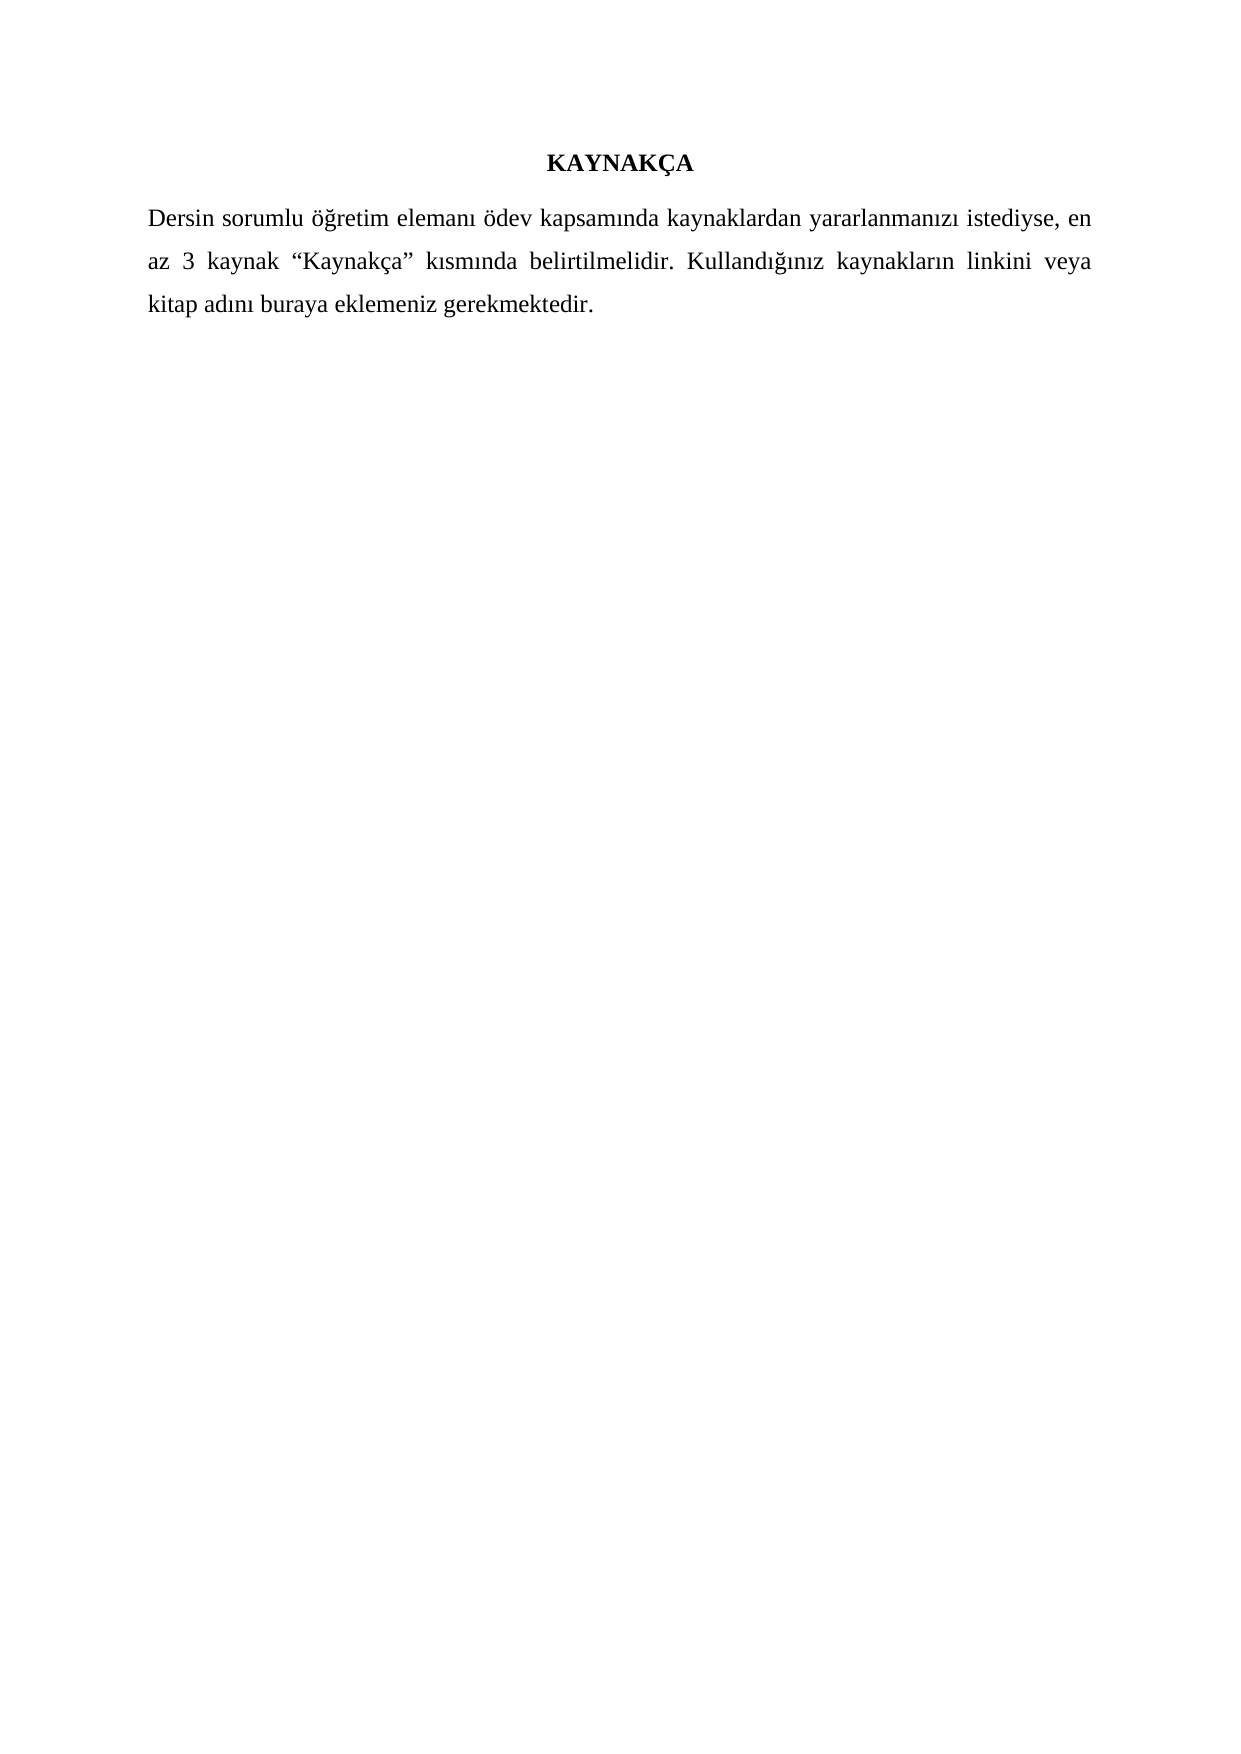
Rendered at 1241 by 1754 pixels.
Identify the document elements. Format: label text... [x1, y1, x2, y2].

subtitle KAYNAKÇA [148, 148, 1093, 176]
text Dersin sorumlu öğretim elemanı ödev kapsamında kaynaklardan yararlanmanızı istediyse, en az 3 kaynak “Kaynakça” kısmında belirtilmelidir. Kullandığınız kaynakların linkini veya kitap adını buraya eklemeniz gerekmektedir. [148, 203, 1093, 318]
